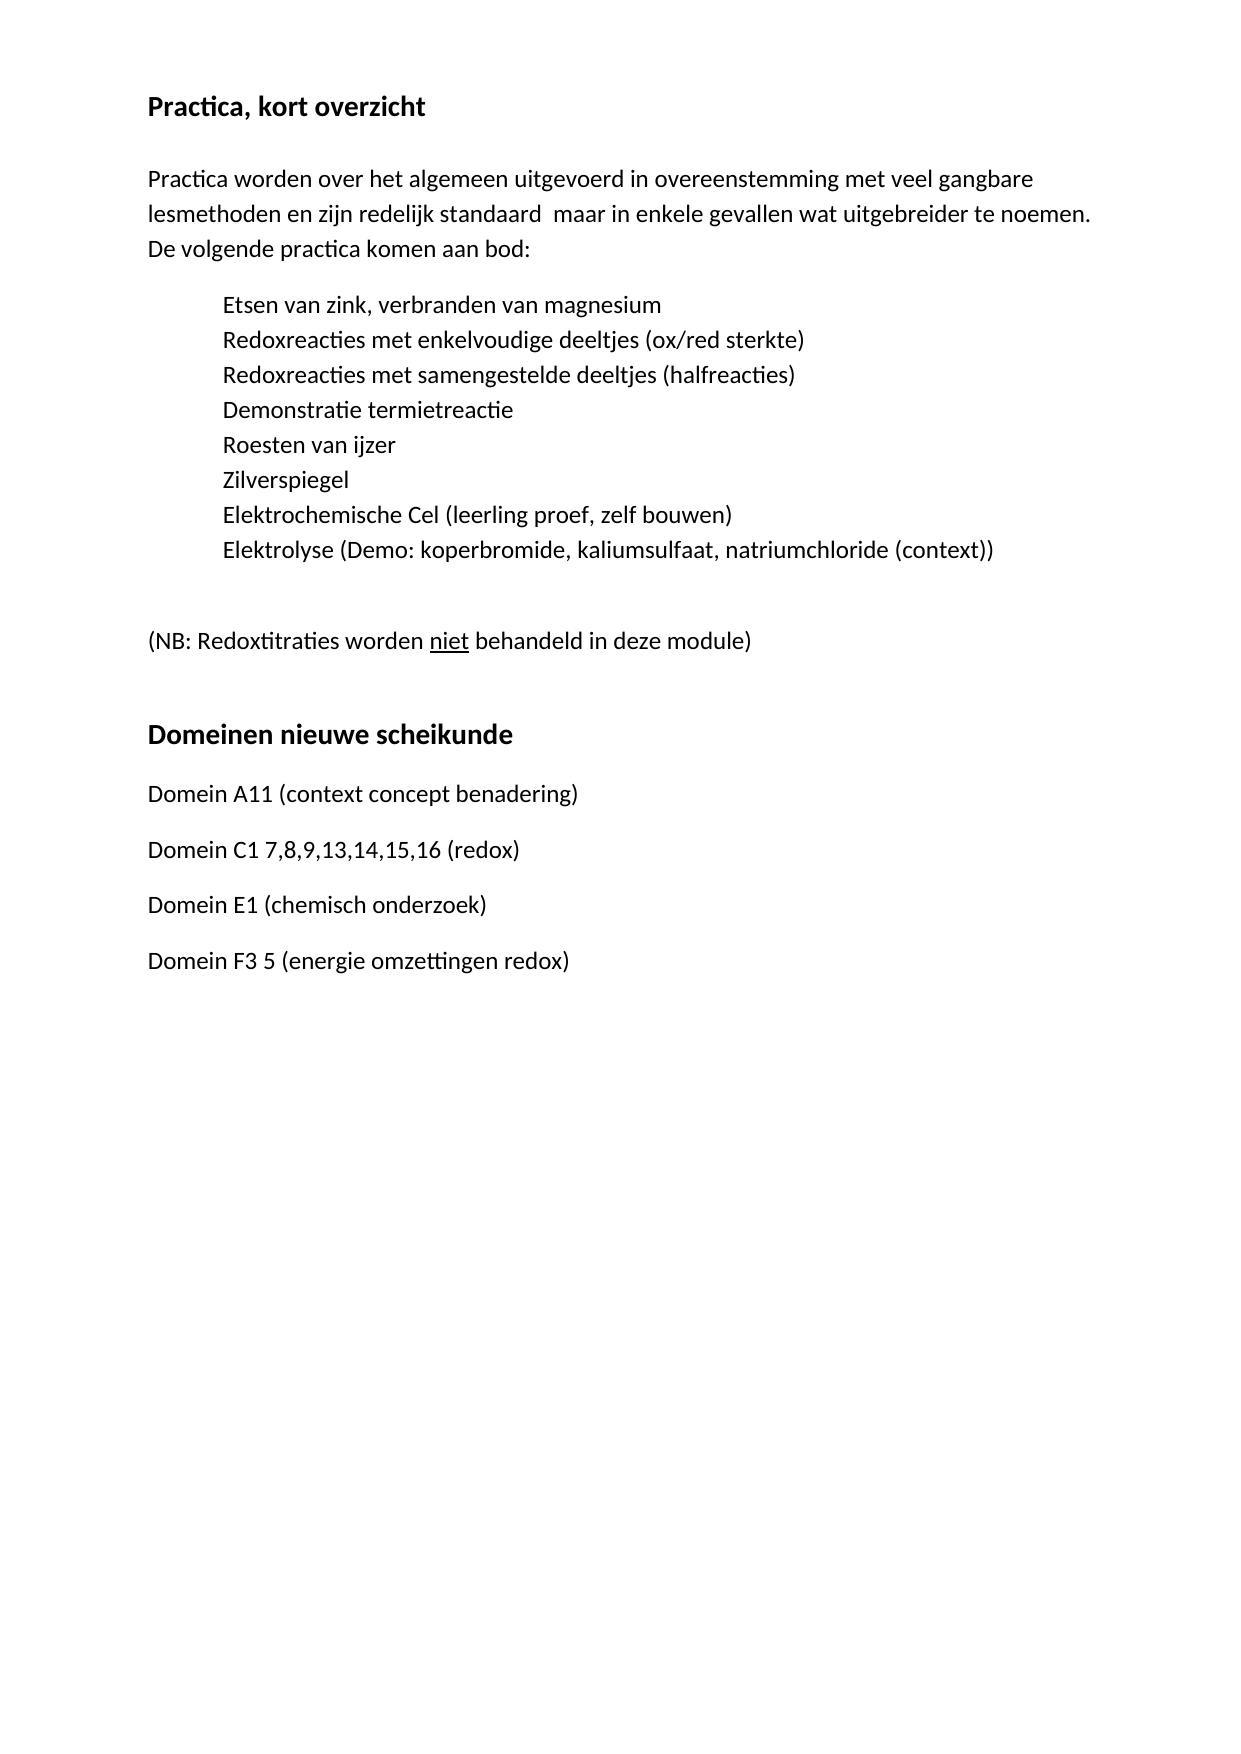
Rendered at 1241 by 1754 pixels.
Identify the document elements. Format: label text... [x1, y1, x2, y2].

subtitle Domein E1 (chemisch onderzoek) [148, 889, 1093, 920]
subtitle Domein F3 5 (energie omzettingen redox) [148, 945, 1093, 976]
subtitle Practica, kort overzicht Practica worden over het algemeen uitgevoerd in overeenstemming met veel gangbare lesmethoden en zijn redelijk standaard maar in enkele gevallen wat uitgebreider te noemen. De volgende practica komen aan bod: [148, 88, 1093, 264]
subtitle Domein C1 7,8,9,13,14,15,16 (redox) [148, 834, 1093, 864]
subtitle (NB: Redoxtitraties worden niet behandeld in deze module) [148, 590, 1093, 656]
subtitle Etsen van zink, verbranden van magnesium Redoxreacties met enkelvoudige deeltjes (ox/red sterkte) Redoxreacties met samengestelde deeltjes (halfreacties) Demonstratie termietreactie Roesten van ijzer Zilverspiegel Elektrochemische Cel (leerling proef, zelf bouwen) Elektrolyse (Demo: koperbromide, kaliumsulfaat, natriumchloride (context)) [223, 289, 1093, 565]
subtitle Domein A11 (context concept benadering) [148, 778, 1093, 808]
subtitle Domeinen nieuwe scheikunde [148, 716, 1093, 752]
